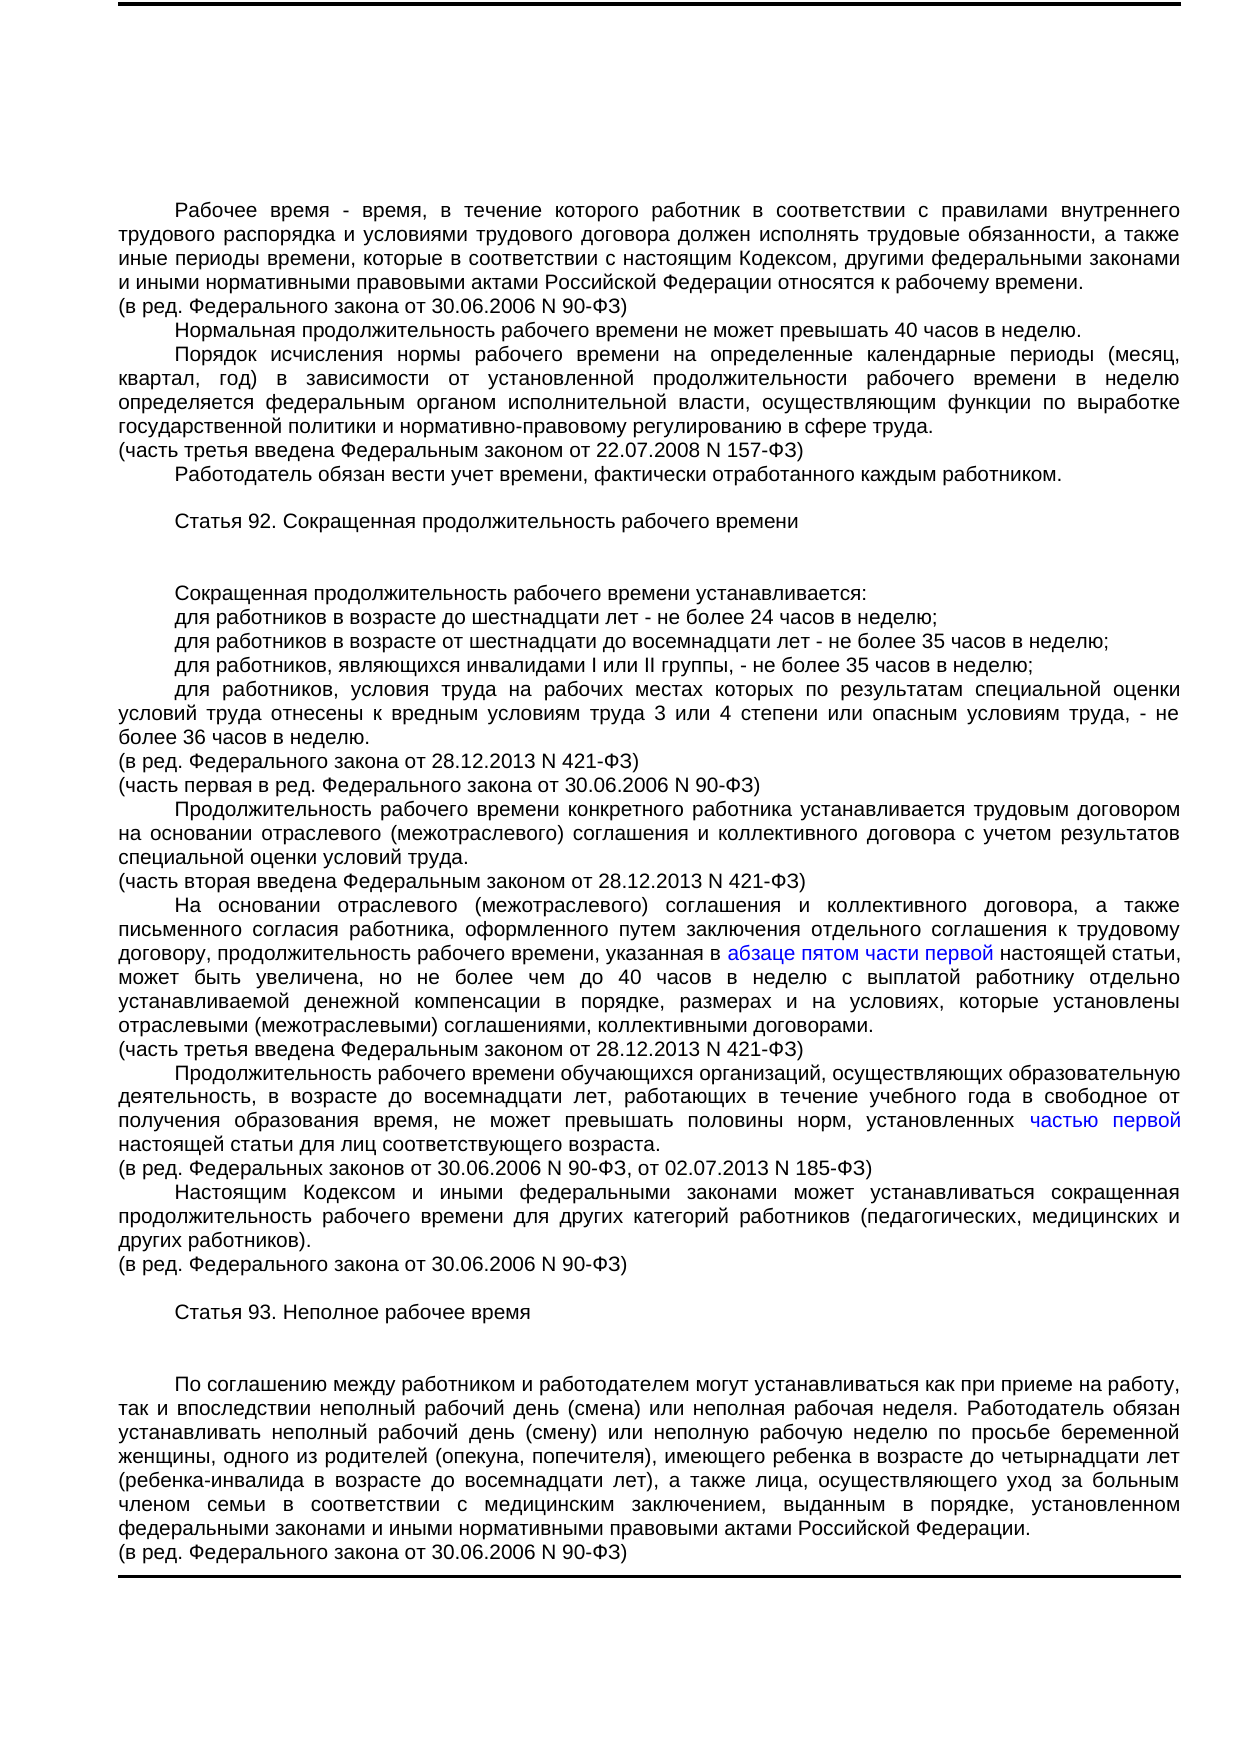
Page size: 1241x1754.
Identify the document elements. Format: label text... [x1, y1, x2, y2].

text для работников, являющихся инвалидами I или II группы, - не более 35 часов в неделю; [118, 653, 1181, 677]
text Продолжительность рабочего времени конкретного работника устанавливается трудовым договором на основании отраслевого (межотраслевого) соглашения и коллективного договора с учетом результатов специальной оценки условий труда. [118, 797, 1181, 869]
text Нормальная продолжительность рабочего времени не может превышать 40 часов в неделю. [118, 318, 1181, 342]
text для работников в возрасте от шестнадцати до восемнадцати лет - не более 35 часов в неделю; [118, 629, 1181, 653]
text (в ред. Федеральных законов от 30.06.2006 N 90-ФЗ, от 02.07.2013 N 185-ФЗ) [118, 1156, 1181, 1180]
text (часть вторая введена Федеральным законом от 28.12.2013 N 421-ФЗ) [118, 869, 1181, 893]
text Рабочее время - время, в течение которого работник в соответствии с правилами внутреннего трудового распорядка и условиями трудового договора должен исполнять трудовые обязанности, а также иные периоды времени, которые в соответствии с настоящим Кодексом, другими федеральными законами и иными нормативными правовыми актами Российской Федерации относятся к рабочему времени. [118, 198, 1181, 294]
text (часть третья введена Федеральным законом от 28.12.2013 N 421-ФЗ) [118, 1036, 1181, 1060]
text (в ред. Федерального закона от 28.12.2013 N 421-ФЗ) [118, 749, 1181, 773]
text для работников, условия труда на рабочих местах которых по результатам специальной оценки условий труда отнесены к вредным условиям труда 3 или 4 степени или опасным условиям труда, - не более 36 часов в неделю. [118, 677, 1181, 749]
text Статья 93. Неполное рабочее время [118, 1300, 1181, 1324]
text Настоящим Кодексом и иными федеральными законами может устанавливаться сокращенная продолжительность рабочего времени для других категорий работников (педагогических, медицинских и других работников). [118, 1180, 1181, 1252]
text Статья 92. Сокращенная продолжительность рабочего времени [118, 509, 1181, 533]
text (часть первая в ред. Федерального закона от 30.06.2006 N 90-ФЗ) [118, 773, 1181, 797]
text Сокращенная продолжительность рабочего времени устанавливается: [118, 581, 1181, 605]
text Порядок исчисления нормы рабочего времени на определенные календарные периоды (месяц, квартал, год) в зависимости от установленной продолжительности рабочего времени в неделю определяется федеральным органом исполнительной власти, осуществляющим функции по выработке государственной политики и нормативно-правовому регулированию в сфере труда. [118, 342, 1181, 437]
text (в ред. Федерального закона от 30.06.2006 N 90-ФЗ) [118, 1539, 1181, 1563]
text (часть третья введена Федеральным законом от 22.07.2008 N 157-ФЗ) [118, 437, 1181, 461]
text (в ред. Федерального закона от 30.06.2006 N 90-ФЗ) [118, 294, 1181, 318]
text На основании отраслевого (межотраслевого) соглашения и коллективного договора, а также письменного согласия работника, оформленного путем заключения отдельного соглашения к трудовому договору, продолжительность рабочего времени, указанная в абзаце пятом части первой настоящей статьи, может быть увеличена, но не более чем до 40 часов в неделю с выплатой работнику отдельно устанавливаемой денежной компенсации в порядке, размерах и на условиях, которые установлены отраслевыми (межотраслевыми) соглашениями, коллективными договорами. [118, 893, 1181, 1036]
text Работодатель обязан вести учет времени, фактически отработанного каждым работником. [118, 461, 1181, 485]
text По соглашению между работником и работодателем могут устанавливаться как при приеме на работу, так и впоследствии неполный рабочий день (смена) или неполная рабочая неделя. Работодатель обязан устанавливать неполный рабочий день (смену) или неполную рабочую неделю по просьбе беременной женщины, одного из родителей (опекуна, попечителя), имеющего ребенка в возрасте до четырнадцати лет (ребенка-инвалида в возрасте до восемнадцати лет), а также лица, осуществляющего уход за больным членом семьи в соответствии с медицинским заключением, выданным в порядке, установленном федеральными законами и иными нормативными правовыми актами Российской Федерации. [118, 1372, 1181, 1539]
text Продолжительность рабочего времени обучающихся организаций, осуществляющих образовательную деятельность, в возрасте до восемнадцати лет, работающих в течение учебного года в свободное от получения образования время, не может превышать половины норм, установленных частью первой настоящей статьи для лиц соответствующего возраста. [118, 1060, 1181, 1156]
text (в ред. Федерального закона от 30.06.2006 N 90-ФЗ) [118, 1252, 1181, 1276]
text для работников в возрасте до шестнадцати лет - не более 24 часов в неделю; [118, 605, 1181, 629]
